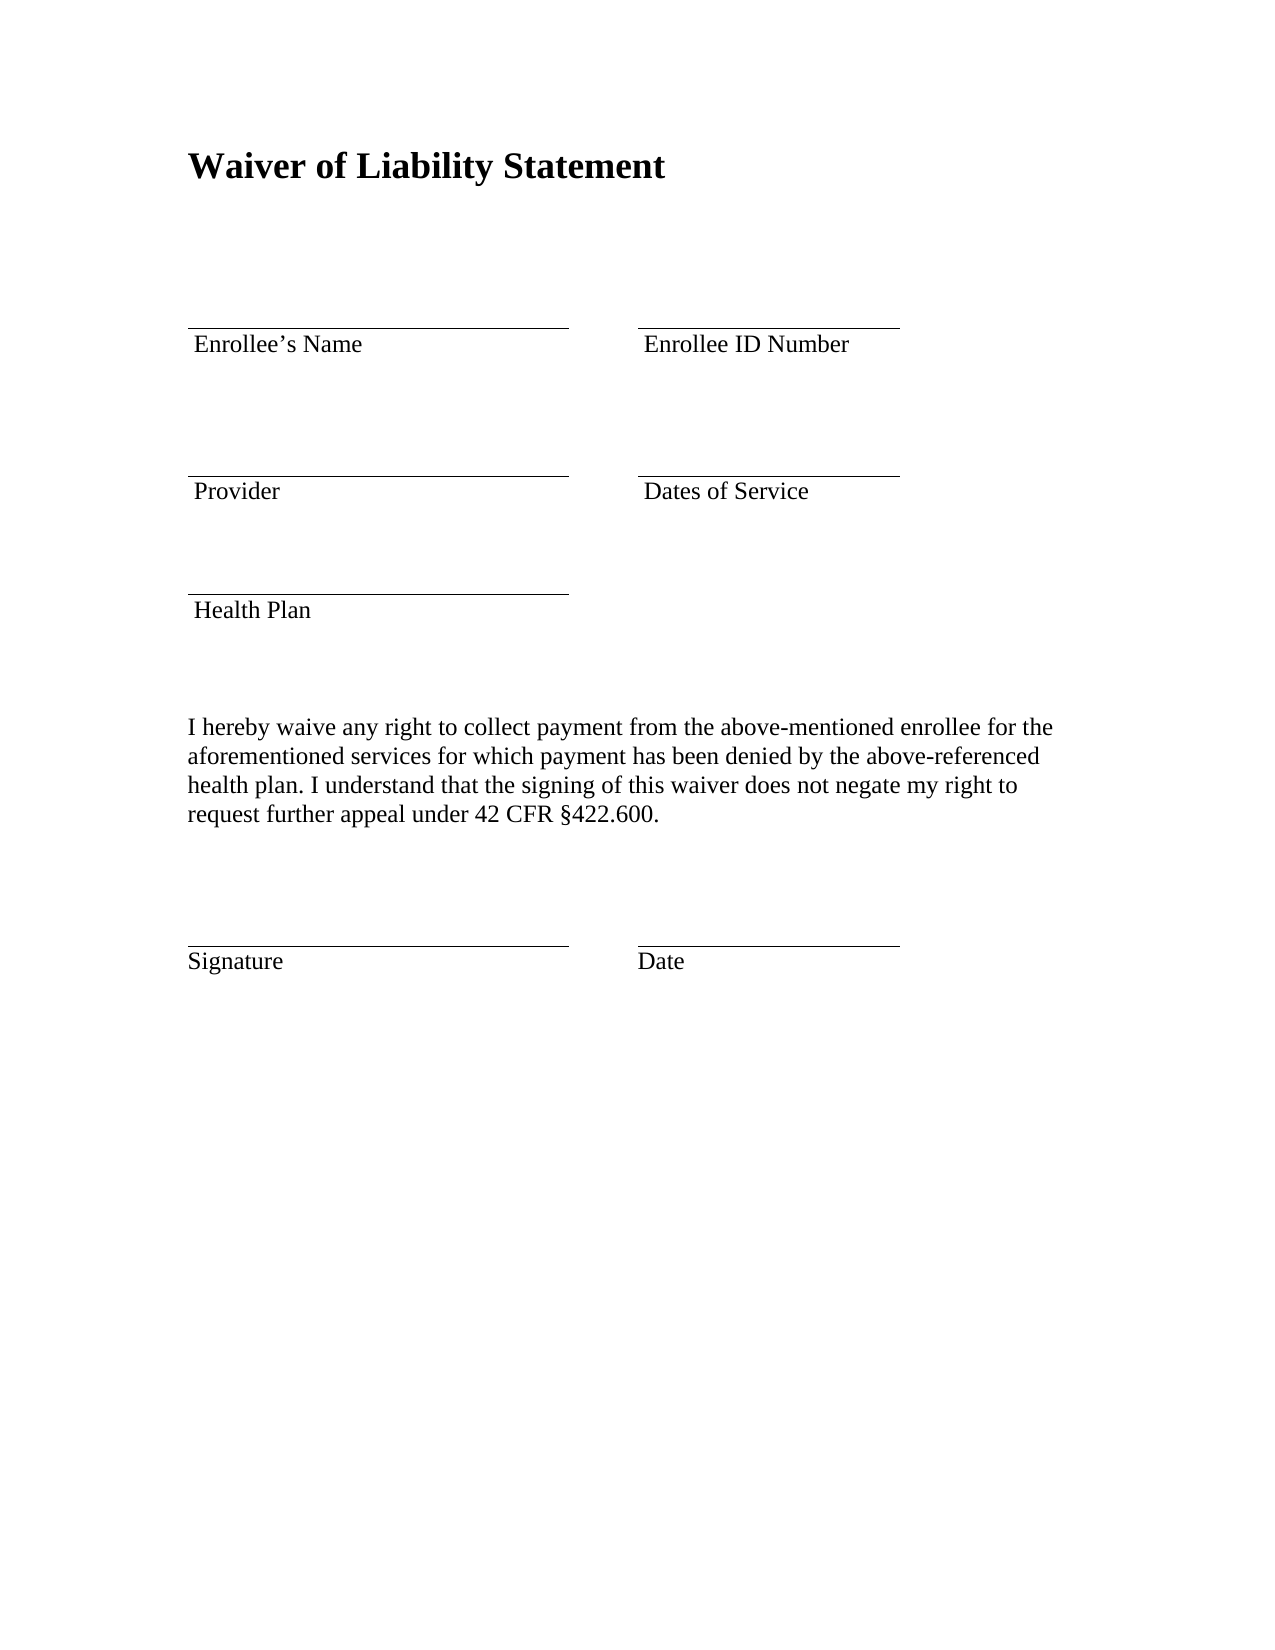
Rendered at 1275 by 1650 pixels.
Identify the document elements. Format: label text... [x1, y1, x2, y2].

text Waiver of Liability Statement [187, 144, 1096, 187]
text Provider Dates of Service [175, 459, 1096, 505]
text I hereby waive any right to collect payment from the above-mentioned enrollee for the aforementioned services for which payment has been denied by the above-referenced health plan. I understand that the signing of this waiver does not negate my right to request further appeal under 42 CFR §422.600. [187, 712, 1088, 827]
text Signature Date [187, 941, 1096, 975]
text Health Plan [187, 589, 1096, 623]
text Enrollee’s Name Enrollee ID Number [175, 312, 1096, 358]
